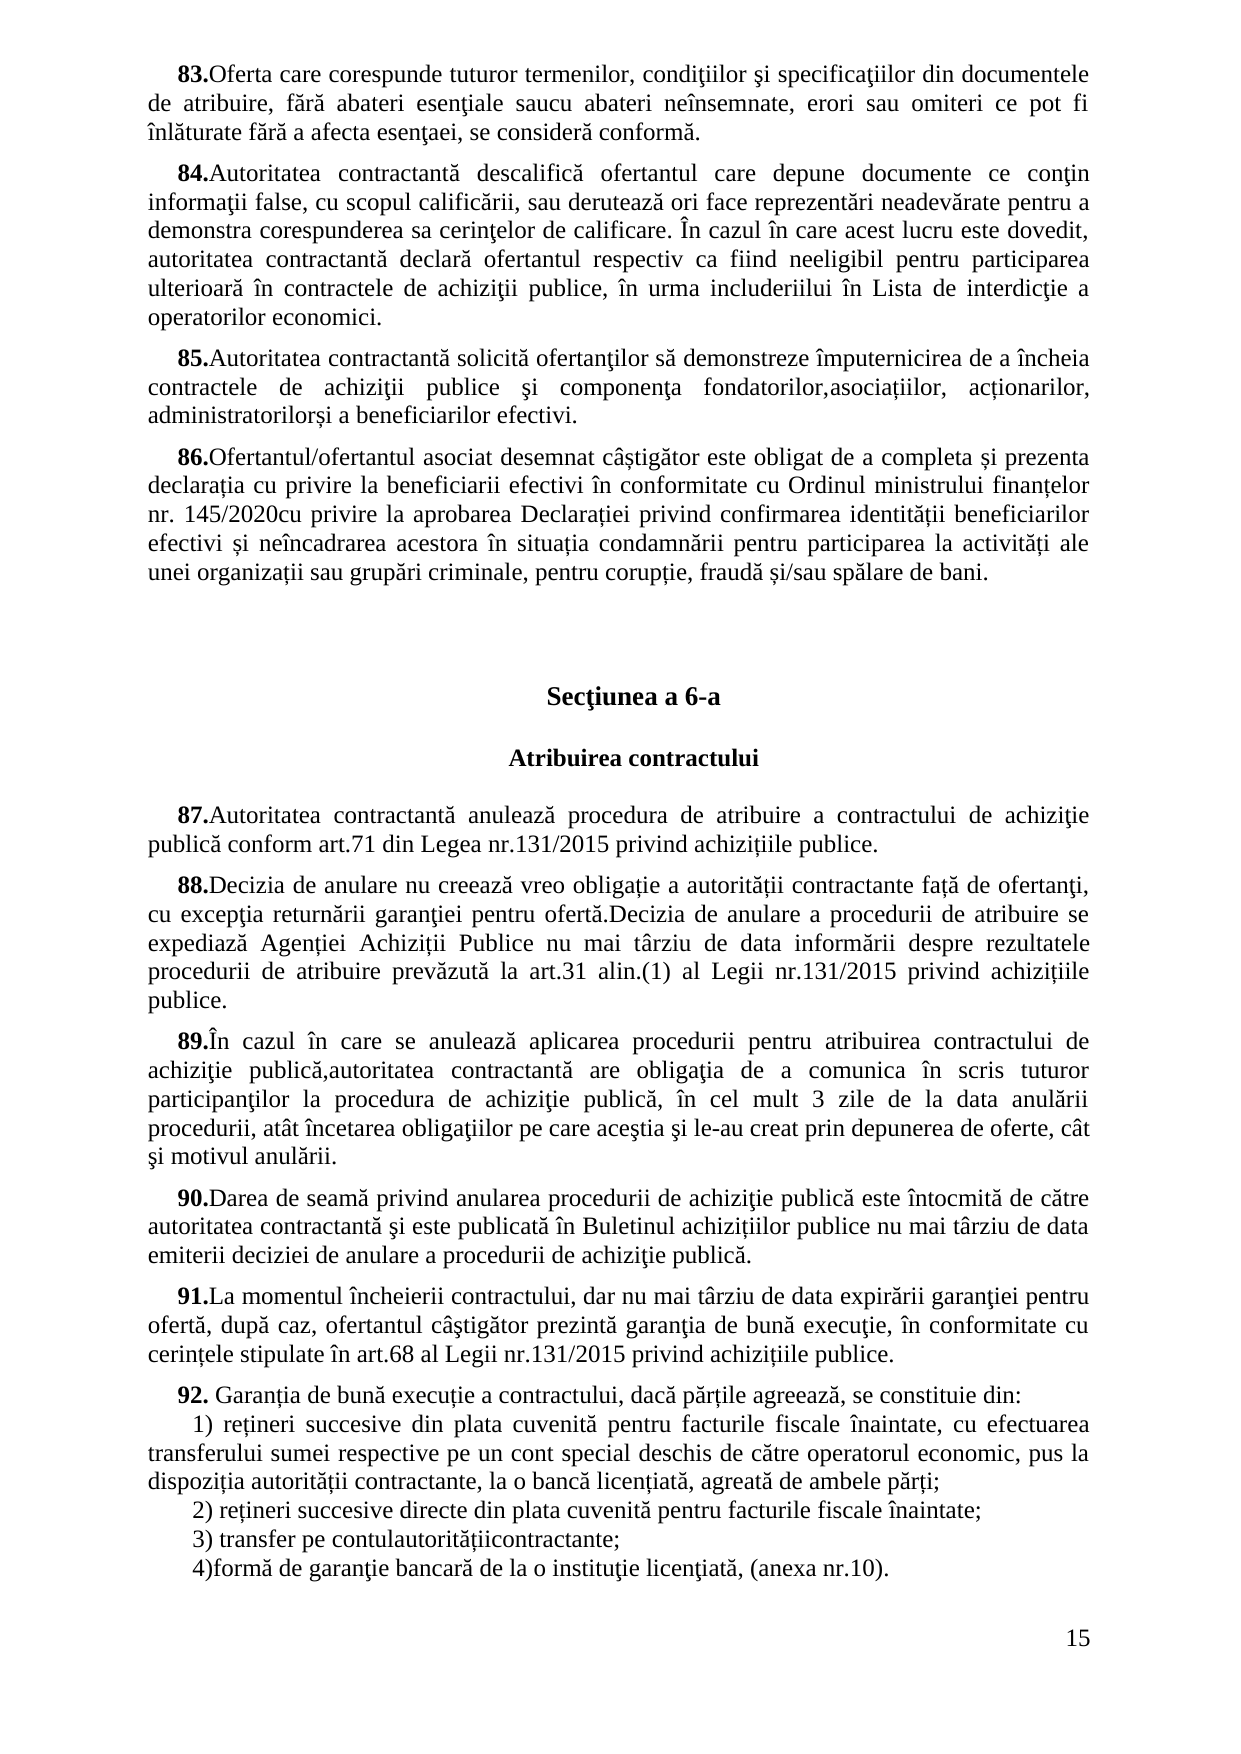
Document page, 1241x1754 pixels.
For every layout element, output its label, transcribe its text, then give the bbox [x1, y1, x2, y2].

text 89.În cazul în care se anulează aplicarea procedurii pentru atribuirea contractului de achiziţie publică,autoritatea contractantă are obligaţia de a comunica în scris tuturor participanţilor la procedura de achiziţie publică, în cel mult 3 zile de la data anulării procedurii, atât încetarea obligaţiilor pe care aceştia şi le-au creat prin depunerea de oferte, cât şi motivul anulării. [148, 1026, 1090, 1170]
text 88.Decizia de anulare nu creează vreo obligație a autorității contractante față de ofertanţi, cu excepţia returnării garanţiei pentru ofertă.Decizia de anulare a procedurii de atribuire se expediază Agenției Achiziții Publice nu mai târziu de data informării despre rezultatele procedurii de atribuire prevăzută la art.31 alin.(1) al Legii nr.131/2015 privind achizițiile publice. [148, 870, 1090, 1014]
text 91.La momentul încheierii contractului, dar nu mai târziu de data expirării garanţiei pentru ofertă, după caz, ofertantul câştigător prezintă garanţia de bună execuţie, în conformitate cu cerințele stipulate în art.68 al Legii nr.131/2015 privind achizițiile publice. [148, 1281, 1090, 1368]
text 86.Ofertantul/ofertantul asociat desemnat câștigător este obligat de a completa și prezenta declarația cu privire la beneficiarii efectivi în conformitate cu Ordinul ministrului finanțelor nr. 145/2020cu privire la aprobarea Declarației privind confirmarea identității beneficiarilor efectivi și neîncadrarea acestora în situația condamnării pentru participarea la activități ale unei organizații sau grupări criminale, pentru corupție, fraudă și/sau spălare de bani. [148, 442, 1090, 585]
text 84.Autoritatea contractantă descalifică ofertantul care depune documente ce conţin informaţii false, cu scopul calificării, sau derutează ori face reprezentări neadevărate pentru a demonstra corespunderea sa cerinţelor de calificare. În cazul în care acest lucru este dovedit, autoritatea contractantă declară ofertantul respectiv ca fiind neeligibil pentru participarea ulterioară în contractele de achiziţii publice, în urma includeriilui în Lista de interdicţie a operatorilor economici. [148, 158, 1090, 330]
text 83.Oferta care corespunde tuturor termenilor, condiţiilor şi specificaţiilor din documentele de atribuire, fără abateri esenţiale saucu abateri neînsemnate, erori sau omiteri ce pot fi înlăturate fără a afecta esenţaei, se consideră conformă. [148, 59, 1090, 145]
text Atribuirea contractului [148, 743, 1090, 771]
text 4)formă de garanţie bancară de la o instituţie licenţiată, (anexa nr.10). [148, 1553, 1090, 1581]
text 90.Darea de seamă privind anularea procedurii de achiziţie publică este întocmită de către autoritatea contractantă şi este publicată în Buletinul achizițiilor publice nu mai târziu de data emiterii deciziei de anulare a procedurii de achiziţie publică. [148, 1183, 1090, 1269]
text 3) transfer pe contulautoritățiicontractante; [148, 1524, 1090, 1553]
text 87.Autoritatea contractantă anulează procedura de atribuire a contractului de achiziţie publică conform art.71 din Legea nr.131/2015 privind achizițiile publice. [148, 800, 1090, 858]
text 1) rețineri succesive din plata cuvenită pentru facturile fiscale înaintate, cu efectuarea transferului sumei respective pe un cont special deschis de către operatorul economic, pus la dispoziția autorității contractante, la o bancă licențiată, agreată de ambele părți; [148, 1409, 1090, 1495]
text 92. Garanția de bună execuție a contractului, dacă părțile agreează, se constituie din: [148, 1380, 1090, 1409]
text Secţiunea a 6-a [148, 680, 1090, 712]
text 2) rețineri succesive directe din plata cuvenită pentru facturile fiscale înaintate; [148, 1495, 1090, 1524]
text 85.Autoritatea contractantă solicită ofertanţilor să demonstreze împuternicirea de a încheia contractele de achiziţii publice şi componenţa fondatorilor,asociațiilor, acționarilor, administratorilorși a beneficiarilor efectivi. [148, 343, 1090, 429]
